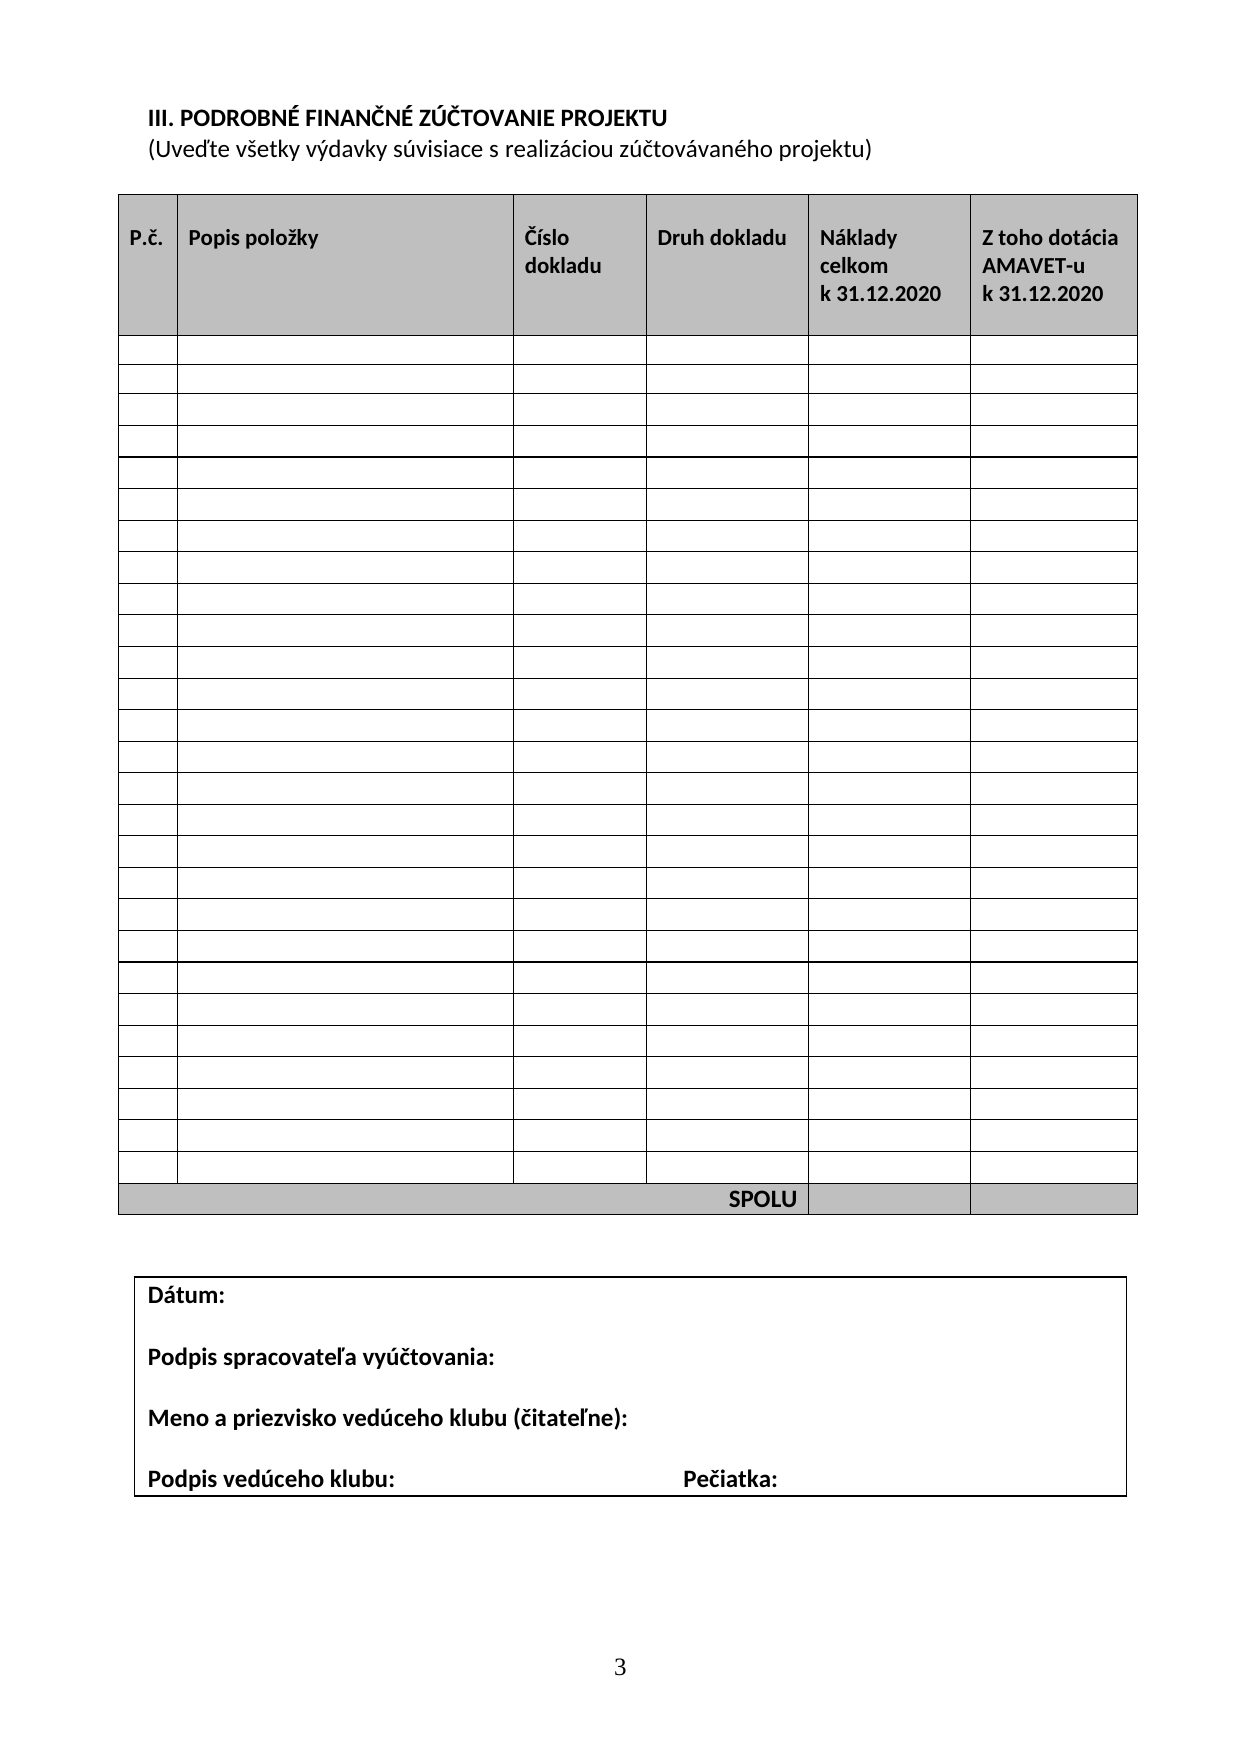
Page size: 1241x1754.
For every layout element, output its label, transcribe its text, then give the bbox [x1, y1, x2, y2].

table_cell [647, 994, 808, 1024]
text Meno a priezvisko vedúceho klubu (čitateľne): [148, 1402, 1093, 1432]
table_cell [971, 552, 1137, 583]
table_cell [647, 1026, 808, 1056]
table_cell [647, 1120, 808, 1151]
table_cell [514, 426, 646, 456]
table_cell [809, 679, 970, 709]
table_cell [119, 710, 177, 741]
table_cell [971, 1120, 1137, 1151]
table_cell [809, 963, 970, 993]
table_cell [514, 458, 646, 488]
table_cell [119, 365, 177, 393]
table_cell [809, 365, 970, 393]
table_cell [647, 584, 808, 614]
table_cell [178, 963, 513, 993]
table_cell [647, 1089, 808, 1119]
table_cell [178, 394, 513, 425]
table_cell [119, 1152, 177, 1182]
table_cell [647, 931, 808, 961]
text Podpis vedúceho klubu: Pečiatka: [135, 1459, 1126, 1495]
table_cell [514, 773, 646, 804]
table_header P.č. [119, 195, 177, 335]
table_cell [514, 1026, 646, 1056]
table_cell [514, 994, 646, 1024]
table_header Popis položky [178, 195, 513, 335]
table_cell [647, 365, 808, 393]
table_cell [514, 836, 646, 867]
table_cell [514, 805, 646, 835]
table_cell [514, 679, 646, 709]
table_cell [119, 1026, 177, 1056]
table_cell [178, 647, 513, 677]
table_cell [178, 710, 513, 741]
table_cell [647, 647, 808, 677]
table_cell [971, 836, 1137, 867]
table_cell [514, 336, 646, 364]
table_cell [809, 710, 970, 741]
table_cell [809, 647, 970, 677]
table_cell [647, 868, 808, 898]
table_cell [119, 458, 177, 488]
table_cell [178, 1026, 513, 1056]
table_cell [809, 1184, 970, 1214]
table_cell [971, 394, 1137, 425]
table_cell [809, 552, 970, 583]
table_cell [178, 426, 513, 456]
table_cell [178, 1120, 513, 1151]
table_cell [178, 836, 513, 867]
table_cell [119, 489, 177, 519]
table_header Náklady celkom k 31.12.2020 [809, 195, 970, 335]
table_cell [119, 931, 177, 961]
table_cell [971, 615, 1137, 646]
table_cell [119, 1057, 177, 1088]
table_cell [178, 584, 513, 614]
table_cell [809, 1026, 970, 1056]
table_cell [178, 521, 513, 551]
table_cell [809, 615, 970, 646]
table_cell [809, 584, 970, 614]
table_cell [178, 1089, 513, 1119]
table_cell [647, 489, 808, 519]
table_cell [119, 805, 177, 835]
table_cell [971, 1026, 1137, 1056]
table_cell [178, 899, 513, 930]
table_cell [514, 710, 646, 741]
table_cell [971, 584, 1137, 614]
table_cell [971, 458, 1137, 488]
table_cell [514, 963, 646, 993]
table_cell [647, 899, 808, 930]
table_cell SPOLU [119, 1184, 808, 1214]
table_cell [971, 489, 1137, 519]
table_cell [178, 742, 513, 772]
table_cell [809, 868, 970, 898]
text III. PODROBNÉ Finančné zúčtovanie projektu [148, 102, 1093, 133]
text Dátum: [135, 1278, 1126, 1310]
table_cell [178, 868, 513, 898]
table_cell [809, 394, 970, 425]
table_cell [647, 458, 808, 488]
table_cell [647, 963, 808, 993]
table_cell [971, 426, 1137, 456]
table_cell [971, 710, 1137, 741]
table_cell [514, 1057, 646, 1088]
table_cell [178, 994, 513, 1024]
table_cell [647, 521, 808, 551]
table_cell [119, 336, 177, 364]
table_cell [119, 773, 177, 804]
table_cell [809, 521, 970, 551]
table_cell [971, 521, 1137, 551]
table_cell [178, 1152, 513, 1182]
table_cell [178, 931, 513, 961]
table_cell [647, 805, 808, 835]
text (Uveďte všetky výdavky súvisiace s realizáciou zúčtovávaného projektu) [148, 133, 1093, 163]
table_cell [809, 899, 970, 930]
table_cell [178, 365, 513, 393]
table_cell [514, 521, 646, 551]
table_cell [971, 647, 1137, 677]
table_cell [971, 805, 1137, 835]
table_cell [809, 836, 970, 867]
table_cell [514, 394, 646, 425]
table_cell [809, 994, 970, 1024]
table_cell [178, 458, 513, 488]
table_header Druh dokladu [647, 195, 808, 335]
table_cell [119, 679, 177, 709]
table_cell [178, 773, 513, 804]
table_cell [119, 552, 177, 583]
table_cell [971, 365, 1137, 393]
table_cell [178, 489, 513, 519]
table_cell [178, 552, 513, 583]
table_cell [809, 773, 970, 804]
table_cell [971, 336, 1137, 364]
table_cell [647, 336, 808, 364]
table_cell [971, 1089, 1137, 1119]
table_cell [119, 1089, 177, 1119]
table_cell [178, 805, 513, 835]
table_cell [178, 1057, 513, 1088]
table_cell [514, 1089, 646, 1119]
table_cell [514, 489, 646, 519]
table_cell [809, 805, 970, 835]
table_cell [809, 426, 970, 456]
table_cell [514, 365, 646, 393]
table_cell [971, 742, 1137, 772]
table_cell [809, 489, 970, 519]
table_cell [809, 458, 970, 488]
table_cell [514, 615, 646, 646]
text Podpis spracovateľa vyúčtovania: [148, 1341, 1093, 1371]
table_cell [809, 931, 970, 961]
table_cell [971, 931, 1137, 961]
table_cell [647, 394, 808, 425]
table_cell [119, 742, 177, 772]
table_cell [647, 836, 808, 867]
table_cell [971, 679, 1137, 709]
table_cell [178, 615, 513, 646]
table_cell [119, 836, 177, 867]
table_cell [647, 1152, 808, 1182]
table_cell [119, 426, 177, 456]
table_cell [647, 426, 808, 456]
table_cell [119, 1120, 177, 1151]
table_cell [514, 742, 646, 772]
table_cell [119, 521, 177, 551]
table_cell [809, 1152, 970, 1182]
table_header Číslo dokladu [514, 195, 646, 335]
table_cell [647, 615, 808, 646]
table_cell [971, 868, 1137, 898]
table_cell [514, 647, 646, 677]
table_cell [809, 1089, 970, 1119]
table_cell [119, 394, 177, 425]
table_cell [647, 1057, 808, 1088]
table_cell [178, 336, 513, 364]
table_cell [809, 1120, 970, 1151]
table_cell [514, 899, 646, 930]
table_cell [119, 615, 177, 646]
table_cell [971, 773, 1137, 804]
table_cell [647, 773, 808, 804]
table_cell [514, 584, 646, 614]
table_cell [971, 1057, 1137, 1088]
table_cell [119, 963, 177, 993]
table_cell [514, 868, 646, 898]
table_cell [119, 868, 177, 898]
table_cell [647, 679, 808, 709]
table_cell [971, 899, 1137, 930]
table_cell [119, 899, 177, 930]
table_cell [514, 1152, 646, 1182]
table_cell [647, 710, 808, 741]
table_cell [514, 931, 646, 961]
table_cell [809, 336, 970, 364]
table_cell [971, 963, 1137, 993]
table_cell [809, 742, 970, 772]
table_cell [119, 584, 177, 614]
table_cell [514, 1120, 646, 1151]
table_cell [119, 994, 177, 1024]
table_cell [647, 552, 808, 583]
table_cell [971, 1152, 1137, 1182]
table_cell [971, 1184, 1137, 1214]
table_cell [178, 679, 513, 709]
table_cell [514, 552, 646, 583]
table_cell [809, 1057, 970, 1088]
table_header Z toho dotácia AMAVET-u k 31.12.2020 [971, 195, 1137, 335]
table_cell [971, 994, 1137, 1024]
table_cell [119, 647, 177, 677]
table_cell [647, 742, 808, 772]
